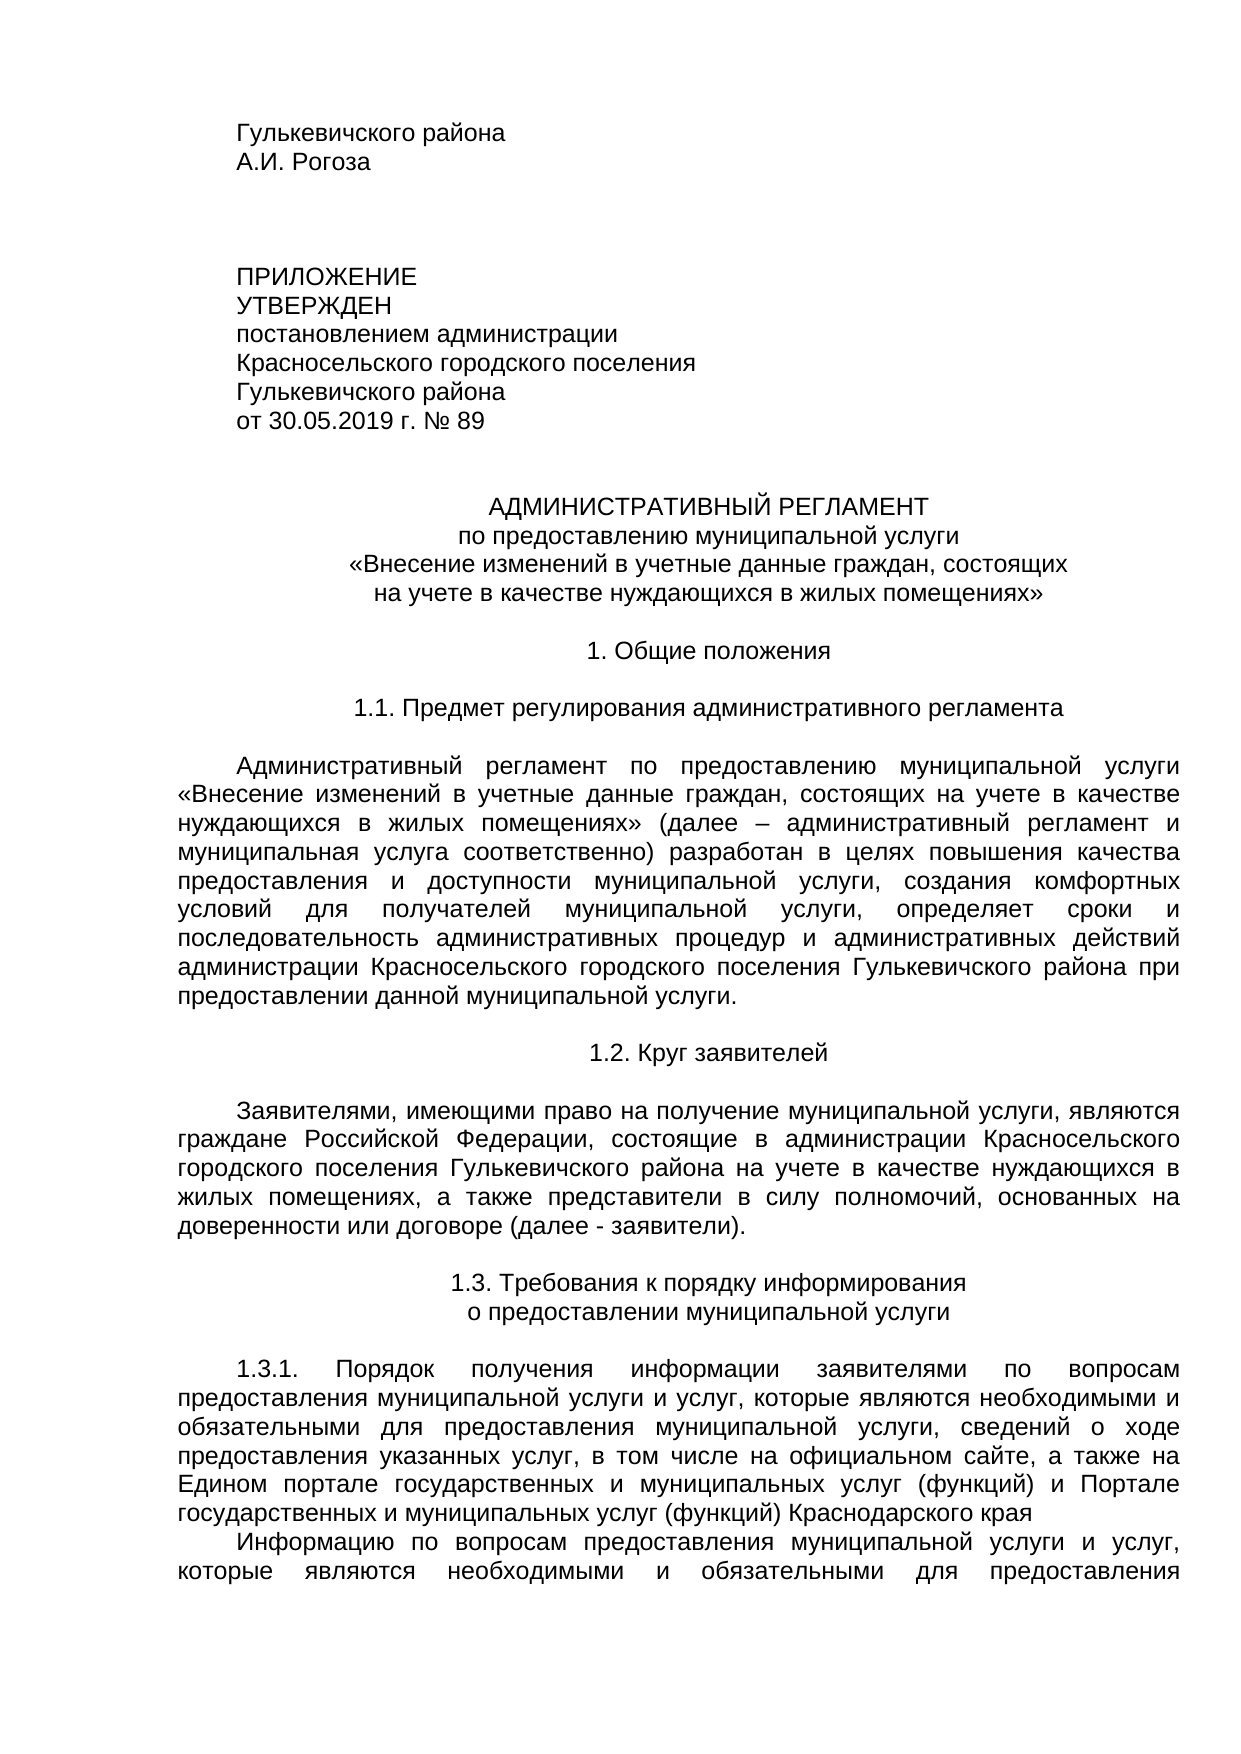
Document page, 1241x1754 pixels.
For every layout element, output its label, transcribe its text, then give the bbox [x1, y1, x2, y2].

text «Внесение изменений в учетные данные граждан, состоящих [177, 549, 1181, 578]
text Гулькевичского района [177, 377, 1181, 406]
text АДМИНИСТРАТИВНЫЙ РЕГЛАМЕНТ [177, 492, 1181, 521]
text 1.3.1. Порядок получения информации заявителями по вопросам предоставления муниципальной услуги и услуг, которые являются необходимыми и обязательными для предоставления муниципальной услуги, сведений о ходе предоставления указанных услуг, в том числе на официальном сайте, а также на Едином портале государственных и муниципальных услуг (функций) и Портале государственных и муниципальных услуг (функций) Краснодарского края [177, 1354, 1181, 1527]
text о предоставлении муниципальной услуги [177, 1297, 1181, 1326]
text Административный регламент по предоставлению муниципальной услуги «Внесение изменений в учетные данные граждан, состоящих на учете в качестве нуждающихся в жилых помещениях» (далее – административный регламент и муниципальная услуга соответственно) разработан в целях повышения качества предоставления и доступности муниципальной услуги, создания комфортных условий для получателей муниципальной услуги, определяет сроки и последовательность административных процедур и административных действий администрации Красносельского городского поселения Гулькевичского района при предоставлении данной муниципальной услуги. [177, 751, 1181, 1009]
text от 30.05.2019 г. № 89 [177, 406, 1181, 434]
text постановлением администрации [177, 319, 1181, 348]
text 1.1. Предмет регулирования административного регламента [177, 693, 1181, 722]
text Гулькевичского района [177, 118, 1181, 147]
text УТВЕРЖДЕН [177, 291, 1181, 319]
text Заявителями, имеющими право на получение муниципальной услуги, являются граждане Российской Федерации, состоящие в администрации Красносельского городского поселения Гулькевичского района на учете в качестве нуждающихся в жилых помещениях, а также представители в силу полномочий, основанных на доверенности или договоре (далее - заявители). [177, 1096, 1181, 1239]
text 1.2. Круг заявителей [177, 1038, 1181, 1067]
text по предоставлению муниципальной услуги [177, 521, 1181, 549]
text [177, 1527, 1181, 1584]
text ПРИЛОЖЕНИЕ [177, 262, 1181, 291]
text А.И. Рогоза [177, 147, 1181, 176]
text Красносельского городского поселения [177, 348, 1181, 377]
text на учете в качестве нуждающихся в жилых помещениях» [177, 578, 1181, 607]
text 1. Общие положения [177, 636, 1181, 664]
text 1.3. Требования к порядку информирования [177, 1268, 1181, 1297]
